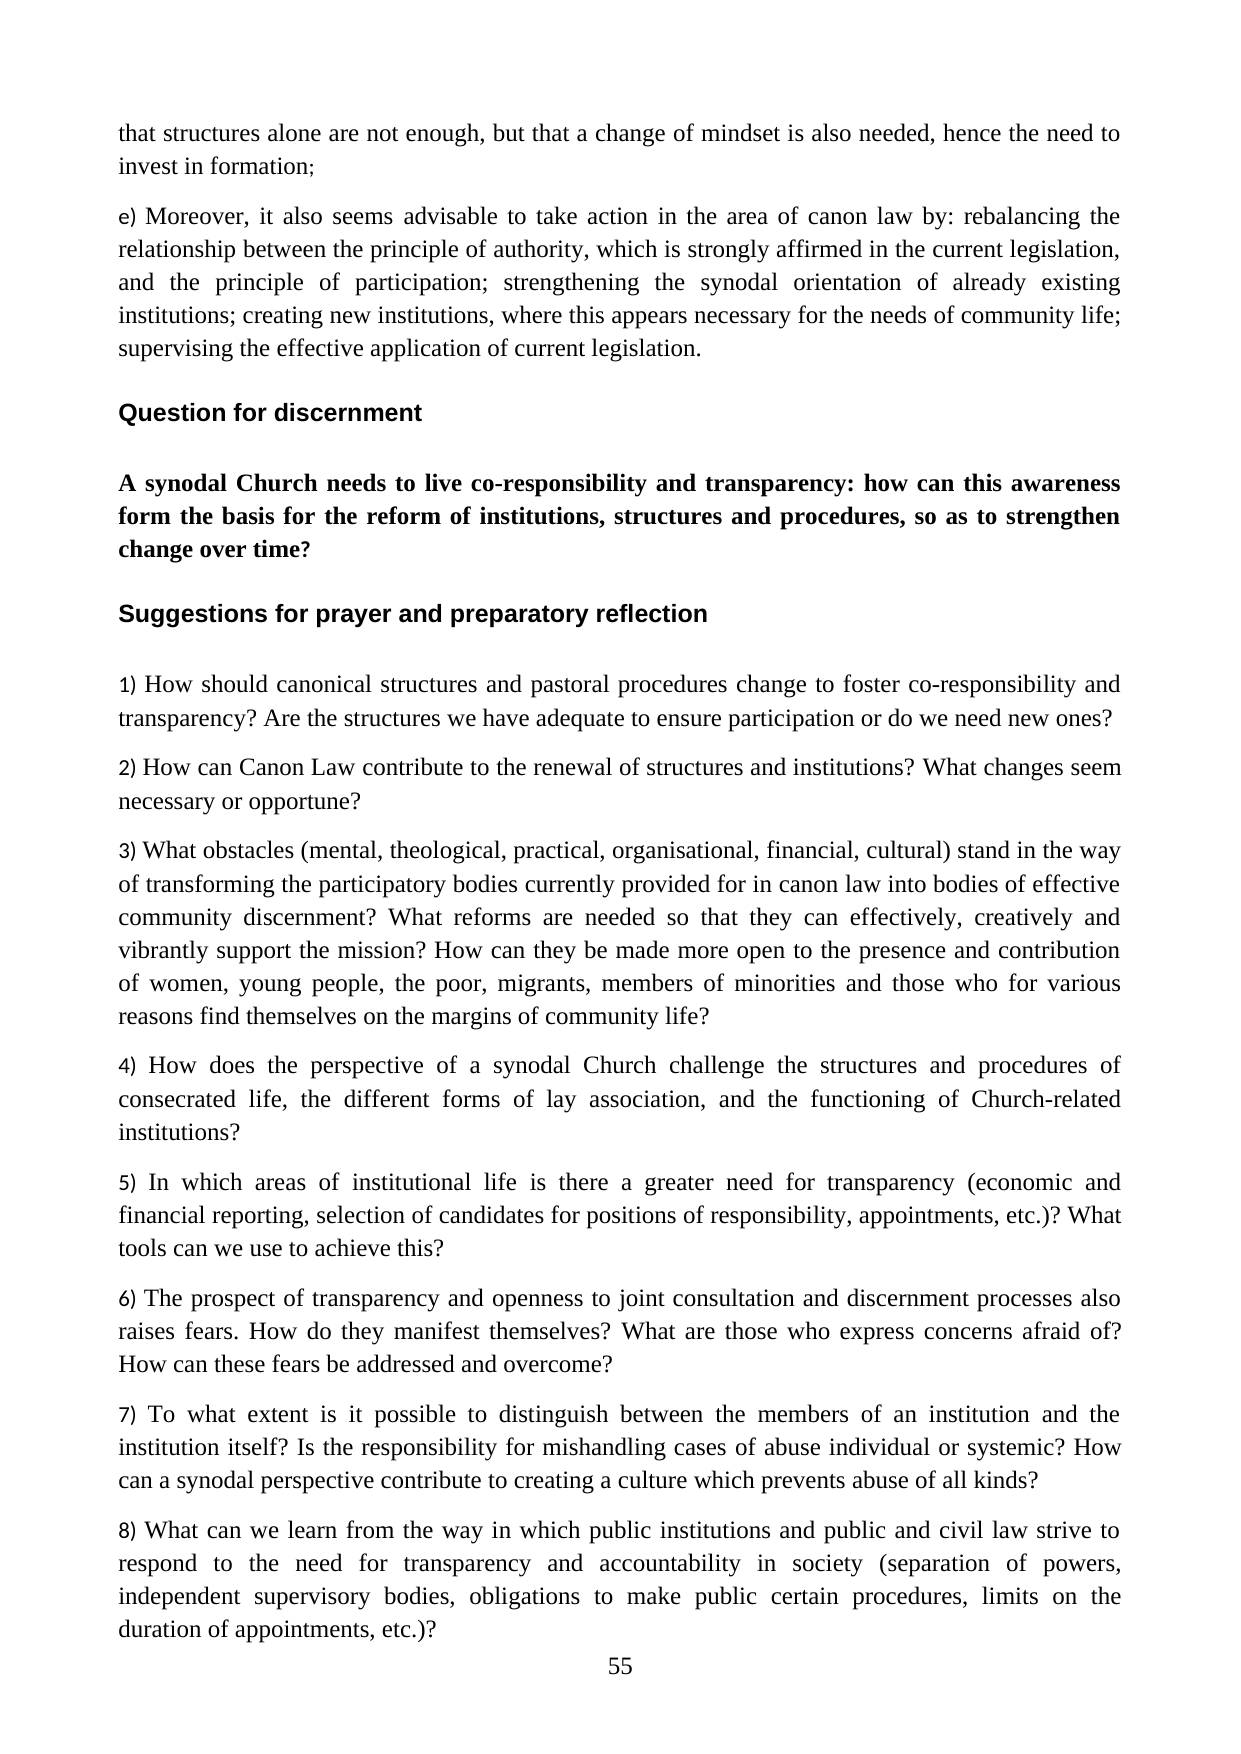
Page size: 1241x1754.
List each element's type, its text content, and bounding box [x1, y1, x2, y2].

text 5) In which areas of institutional life is there a greater need for transparency (economic and financial reporting, selection of candidates for positions of responsibility, appointments, etc.)? What tools can we use to achieve this? [118, 1167, 1122, 1262]
text 4) How does the perspective of a synodal Church challenge the structures and procedures of consecrated life, the different forms of lay association, and the functioning of Church-related institutions? [118, 1051, 1122, 1146]
text 2) How can Canon Law contribute to the renewal of structures and institutions? What changes seem necessary or opportune? [118, 752, 1122, 814]
text 8) What can we learn from the way in which public institutions and public and civil law strive to respond to the need for transparency and accountability in society (separation of powers, independent supervisory bodies, obligations to make public certain procedures, limits on the duration of appointments, etc.)? [118, 1515, 1122, 1643]
text 3) What obstacles (mental, theological, practical, organisational, financial, cultural) stand in the way of transforming the participatory bodies currently provided for in canon law into bodies of effective community discernment? What reforms are needed so that they can effectively, creatively and vibrantly support the mission? How can they be made more open to the presence and contribution of women, young people, the poor, migrants, members of minorities and those who for various reasons find themselves on the margins of community life? [118, 836, 1122, 1030]
text A synodal Church needs to live co-responsibility and transparency: how can this awareness form the basis for the reform of institutions, structures and procedures, so as to strengthen change over time? [118, 468, 1122, 563]
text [118, 118, 1122, 180]
text Question for discernment [118, 398, 1122, 427]
text 1) How should canonical structures and pastoral procedures change to foster co-responsibility and transparency? Are the structures we have adequate to ensure participation or do we need new ones? [118, 669, 1122, 732]
text Suggestions for prayer and preparatory reflection [118, 599, 1122, 628]
text 7) To what extent is it possible to distinguish between the members of an institution and the institution itself? Is the responsibility for mishandling cases of abuse individual or systemic? How can a synodal perspective contribute to creating a culture which prevents abuse of all kinds? [118, 1399, 1122, 1494]
text 6) The prospect of transparency and openness to joint consultation and discernment processes also raises fears. How do they manifest themselves? What are those who express concerns afraid of? How can these fears be addressed and overcome? [118, 1283, 1122, 1378]
text e) Moreover, it also seems advisable to take action in the area of canon law by: rebalancing the relationship between the principle of authority, which is strongly affirmed in the current legislation, and the principle of participation; strengthening the synodal orientation of already existing institutions; creating new institutions, where this appears necessary for the needs of community life; supervising the effective application of current legislation. [118, 201, 1122, 362]
